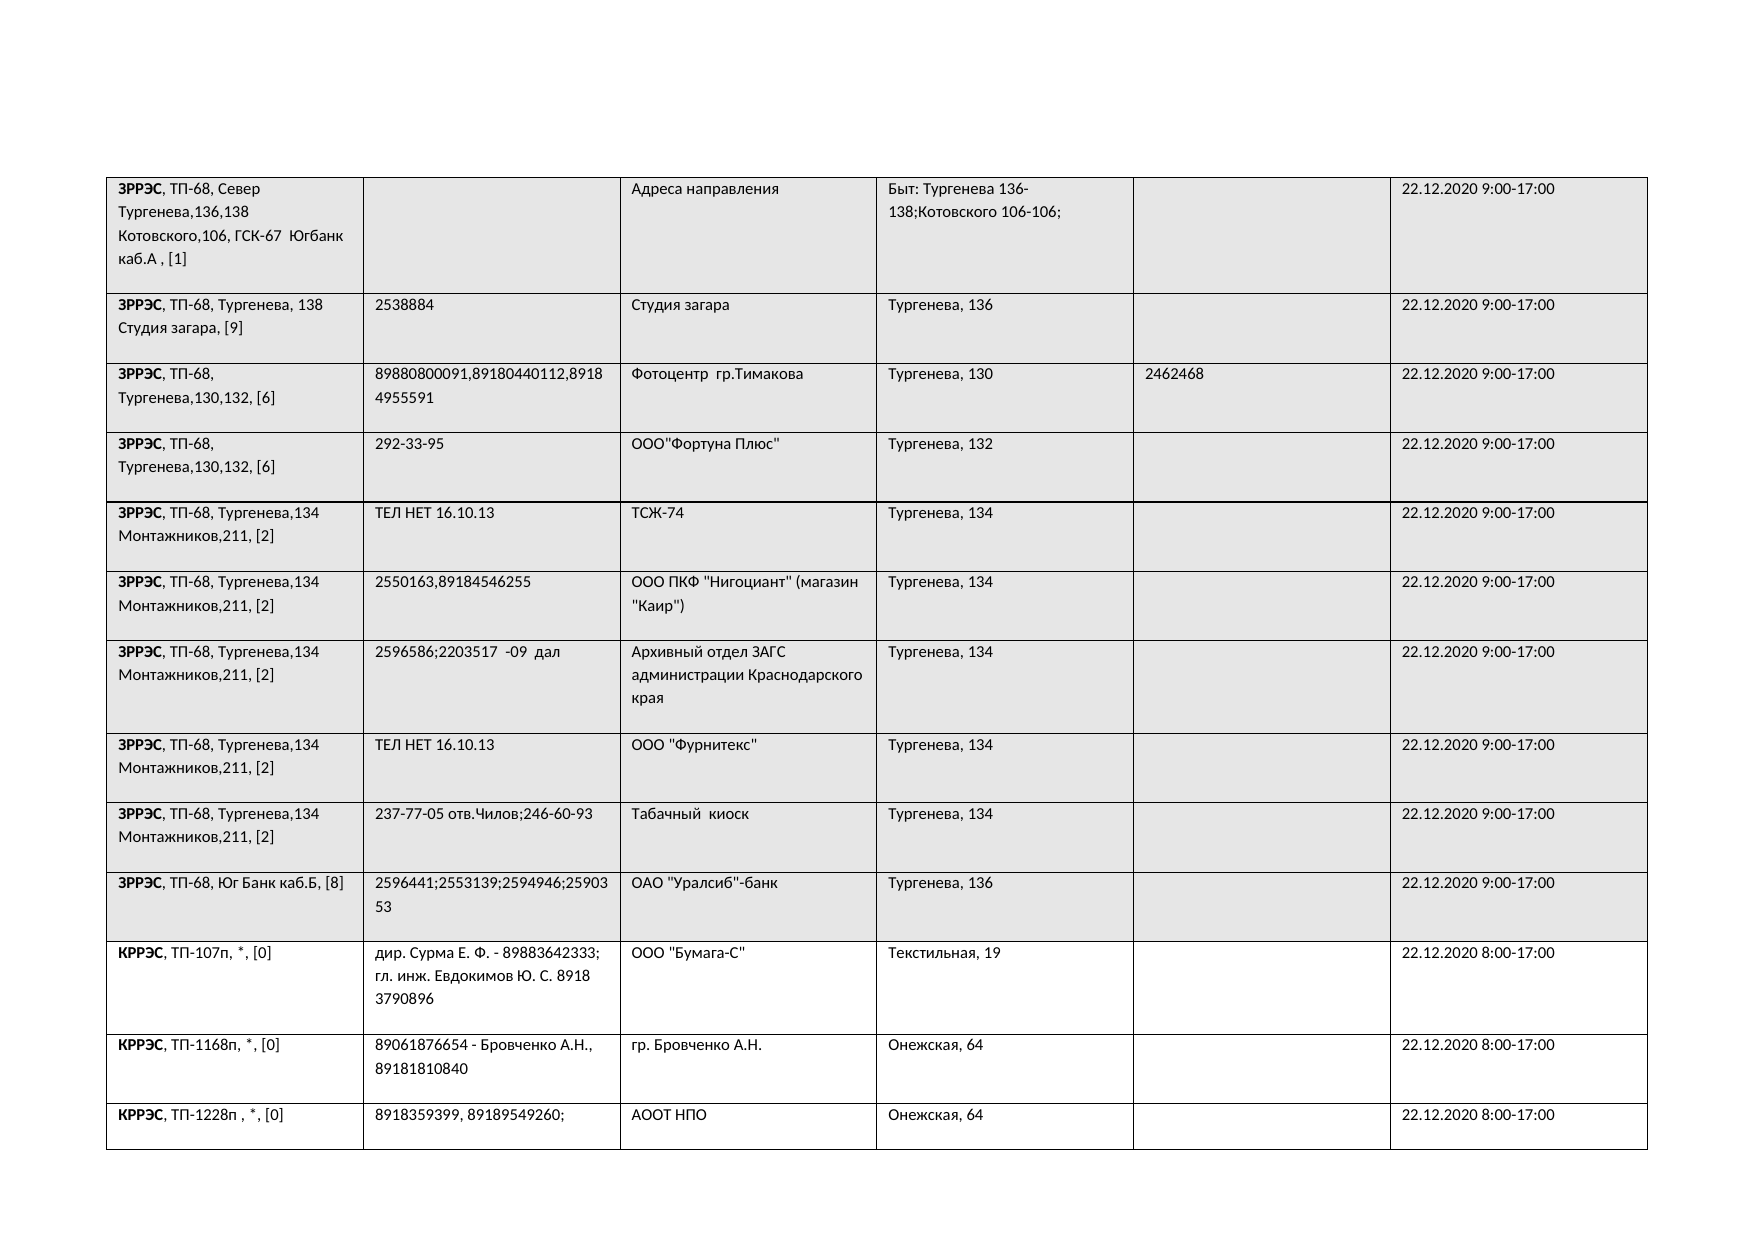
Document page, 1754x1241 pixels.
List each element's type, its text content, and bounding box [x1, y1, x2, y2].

table_cell ООО "Бумага-С" [621, 942, 876, 1034]
table_cell Онежская, 64 [877, 1104, 1133, 1149]
table_cell 2538884 [364, 294, 620, 363]
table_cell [107, 178, 363, 293]
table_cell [107, 1104, 363, 1149]
table_cell 22.12.2020 9:00-17:00 [1391, 503, 1647, 571]
table_cell ЗРРЭС, ТП-68, Тургенева,134 Монтажников,211, [2] [107, 503, 363, 571]
table_cell ООО ПКФ "Нигоциант" (магазин "Каир") [621, 572, 876, 640]
table_cell 22.12.2020 9:00-17:00 [1391, 803, 1647, 872]
table_cell ЗРРЭС, ТП-68, Тургенева,130,132, [6] [107, 364, 363, 432]
table_cell КРРЭС, ТП-107п, *, [0] [107, 942, 363, 1034]
table_cell Студия загара [621, 294, 876, 363]
table_cell 237-77-05 отв.Чилов;246-60-93 [364, 803, 620, 872]
table_cell ТСЖ-74 [621, 503, 876, 571]
table_cell 89061876654 - Бровченко А.Н., 89181810840 [364, 1035, 620, 1103]
table_cell 22.12.2020 8:00-17:00 [1391, 1035, 1647, 1103]
table_cell ООО "Фурнитекс" [621, 734, 876, 802]
table_cell ТЕЛ НЕТ 16.10.13 [364, 503, 620, 571]
table_cell Тургенева, 134 [877, 803, 1133, 872]
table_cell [364, 1104, 620, 1149]
table_cell [1134, 294, 1390, 363]
table_cell Тургенева, 130 [877, 364, 1133, 432]
table_cell Фотоцентр гр.Тимакова [621, 364, 876, 432]
table_cell 22.12.2020 9:00-17:00 [1391, 364, 1647, 432]
table_cell дир. Сурма Е. Ф. - 89883642333; гл. инж. Евдокимов Ю. С. 8918 3790896 [364, 942, 620, 1034]
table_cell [621, 1104, 876, 1149]
table_cell Тургенева, 134 [877, 734, 1133, 802]
table_cell Онежская, 64 [877, 1035, 1133, 1103]
table_cell 22.12.2020 9:00-17:00 [1391, 433, 1647, 501]
table_cell 22.12.2020 9:00-17:00 [1391, 572, 1647, 640]
table_cell [1134, 734, 1390, 802]
table_cell Быт: Тургенева 136-138;Котовского 106-106; [877, 178, 1133, 293]
table_cell [1134, 572, 1390, 640]
table_cell [1134, 873, 1390, 941]
table_cell 22.12.2020 8:00-17:00 [1391, 942, 1647, 1034]
table_cell Адреса направления [621, 178, 876, 293]
table_cell [1134, 641, 1390, 733]
table_cell ЗРРЭС, ТП-68, Тургенева,134 Монтажников,211, [2] [107, 572, 363, 640]
table_cell ЗРРЭС, ТП-68, Тургенева,130,132, [6] [107, 433, 363, 501]
table_cell [1134, 1035, 1390, 1103]
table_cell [1391, 178, 1647, 293]
table_cell 89880800091,89180440112,89184955591 [364, 364, 620, 432]
table_cell Тургенева, 134 [877, 503, 1133, 571]
table_cell [1134, 503, 1390, 571]
table_cell 22.12.2020 9:00-17:00 [1391, 641, 1647, 733]
table_cell Тургенева, 136 [877, 873, 1133, 941]
table_cell 2596586;2203517 -09 дал [364, 641, 620, 733]
table_cell ЗРРЭС, ТП-68, Юг Банк каб.Б, [8] [107, 873, 363, 941]
table_cell Текстильная, 19 [877, 942, 1133, 1034]
table_cell [1134, 1104, 1390, 1149]
table_cell КРРЭС, ТП-1168п, *, [0] [107, 1035, 363, 1103]
table_cell [364, 178, 620, 293]
table_cell 292-33-95 [364, 433, 620, 501]
table_cell Тургенева, 136 [877, 294, 1133, 363]
table_cell ОАО "Уралсиб"-банк [621, 873, 876, 941]
table_cell 2462468 [1134, 364, 1390, 432]
table_cell ТЕЛ НЕТ 16.10.13 [364, 734, 620, 802]
table_cell ЗРРЭС, ТП-68, Тургенева, 138 Студия загара, [9] [107, 294, 363, 363]
table_cell Тургенева, 132 [877, 433, 1133, 501]
table_cell 2550163,89184546255 [364, 572, 620, 640]
table_cell ЗРРЭС, ТП-68, Тургенева,134 Монтажников,211, [2] [107, 641, 363, 733]
table_cell Архивный отдел ЗАГС администрации Краснодарского края [621, 641, 876, 733]
table_cell Тургенева, 134 [877, 641, 1133, 733]
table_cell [1391, 1104, 1647, 1149]
table_cell [1134, 433, 1390, 501]
table_cell 22.12.2020 9:00-17:00 [1391, 294, 1647, 363]
table_cell [1134, 803, 1390, 872]
table_cell гр. Бровченко А.Н. [621, 1035, 876, 1103]
table_cell ЗРРЭС, ТП-68, Тургенева,134 Монтажников,211, [2] [107, 803, 363, 872]
table_cell [1134, 942, 1390, 1034]
table_cell ООО"Фортуна Плюс" [621, 433, 876, 501]
table_cell 22.12.2020 9:00-17:00 [1391, 873, 1647, 941]
table_cell Тургенева, 134 [877, 572, 1133, 640]
table_cell 2596441;2553139;2594946;2590353 [364, 873, 620, 941]
table_cell 22.12.2020 9:00-17:00 [1391, 734, 1647, 802]
table_cell Табачный киоск [621, 803, 876, 872]
table_cell ЗРРЭС, ТП-68, Тургенева,134 Монтажников,211, [2] [107, 734, 363, 802]
table_cell [1134, 178, 1390, 293]
